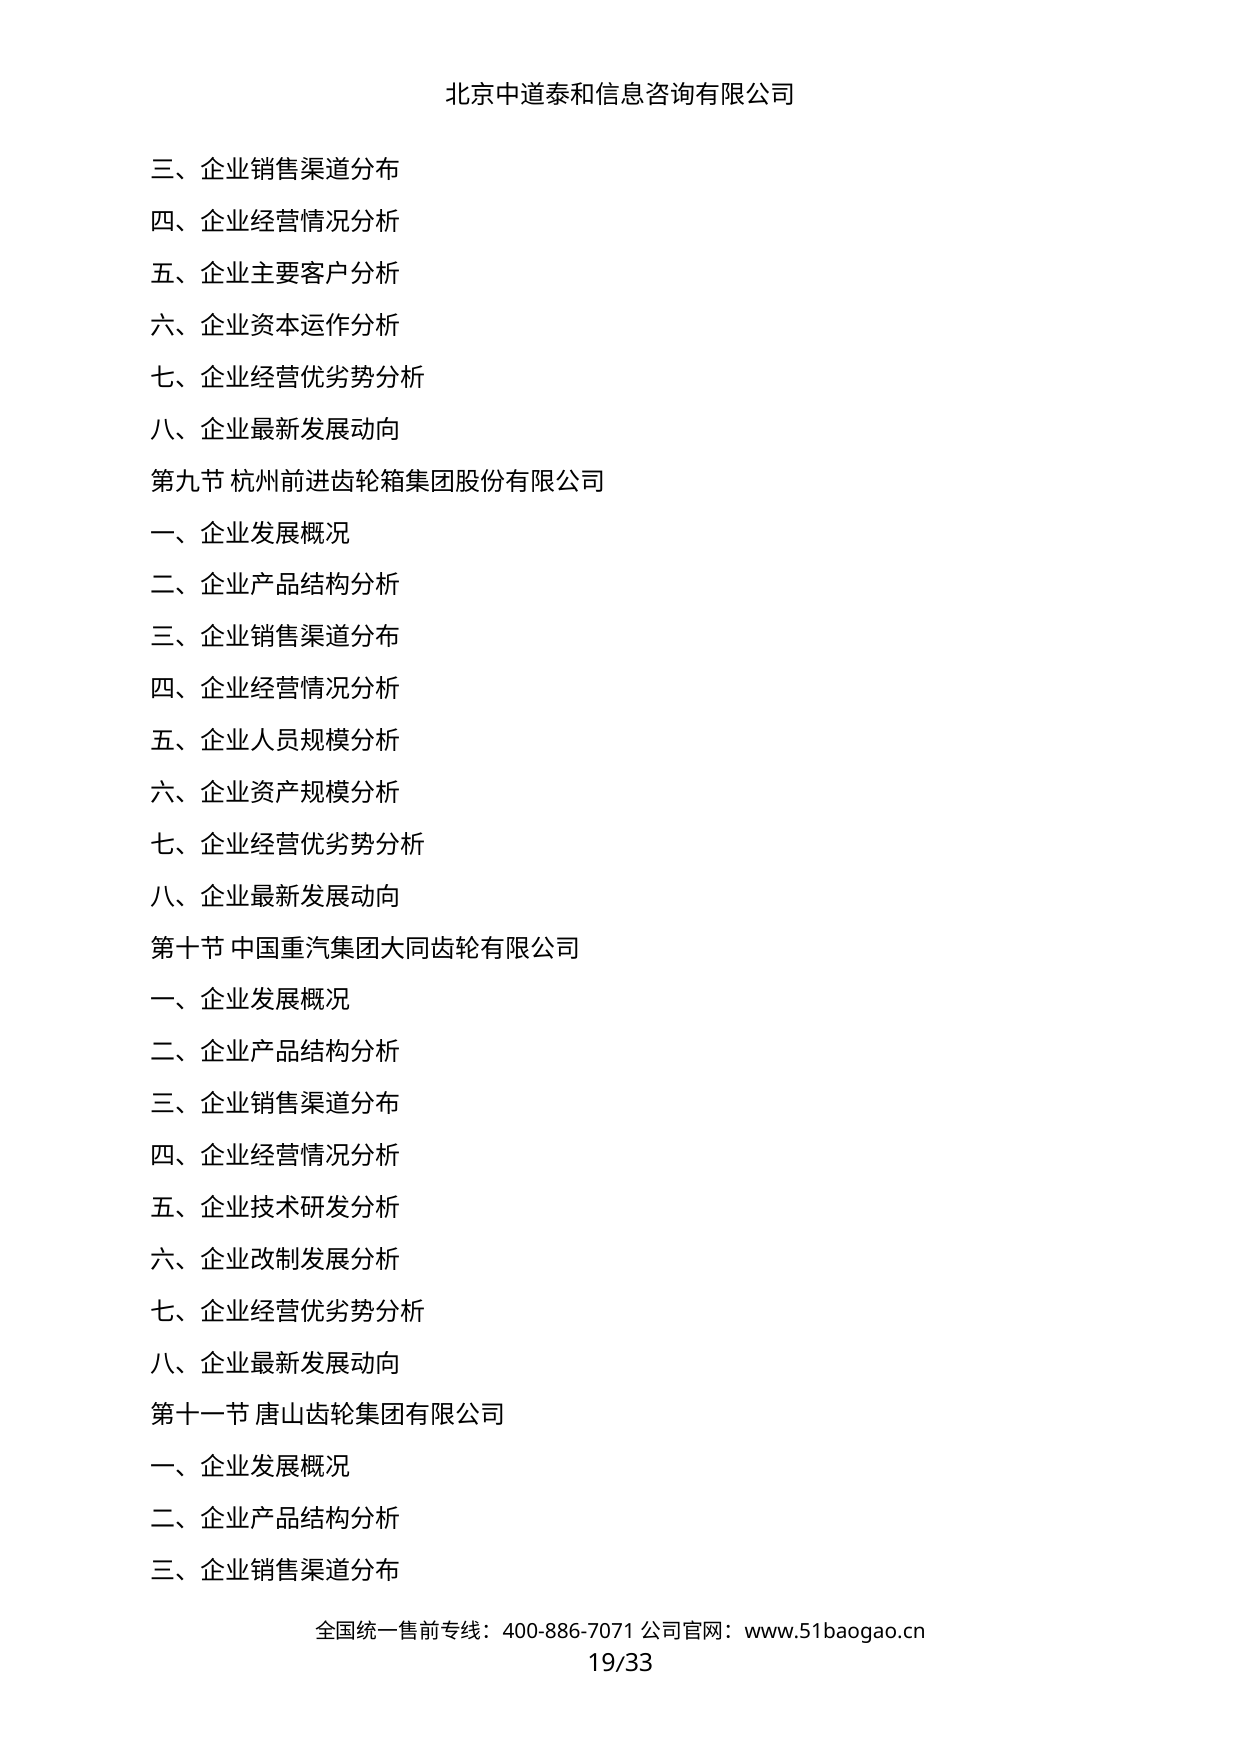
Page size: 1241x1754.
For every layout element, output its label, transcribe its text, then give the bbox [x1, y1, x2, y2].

text 三、企业销售渠道分布 [150, 1084, 1090, 1120]
text 六、企业资产规模分析 [150, 772, 1090, 809]
text 七、企业经营优劣势分析 [150, 824, 1090, 861]
text 一、企业发展概况 [150, 1447, 1090, 1483]
text 三、企业销售渠道分布 [150, 1551, 1090, 1587]
text 四、企业经营情况分析 [150, 669, 1090, 705]
text 八、企业最新发展动向 [150, 409, 1090, 446]
text 一、企业发展概况 [150, 980, 1090, 1016]
text 三、企业销售渠道分布 [150, 150, 1090, 186]
text 二、企业产品结构分析 [150, 1499, 1090, 1535]
text 五、企业主要客户分析 [150, 254, 1090, 290]
text 七、企业经营优劣势分析 [150, 357, 1090, 394]
text 第十节 中国重汽集团大同齿轮有限公司 [150, 928, 1090, 964]
text 二、企业产品结构分析 [150, 1032, 1090, 1068]
text 六、企业资本运作分析 [150, 306, 1090, 342]
text 八、企业最新发展动向 [150, 1343, 1090, 1379]
text 一、企业发展概况 [150, 513, 1090, 549]
text 二、企业产品结构分析 [150, 565, 1090, 601]
text 七、企业经营优劣势分析 [150, 1291, 1090, 1327]
text 八、企业最新发展动向 [150, 876, 1090, 912]
text 四、企业经营情况分析 [150, 1136, 1090, 1172]
text 五、企业技术研发分析 [150, 1187, 1090, 1224]
text 三、企业销售渠道分布 [150, 617, 1090, 653]
text 第十一节 唐山齿轮集团有限公司 [150, 1395, 1090, 1431]
text 五、企业人员规模分析 [150, 721, 1090, 757]
text 六、企业改制发展分析 [150, 1239, 1090, 1276]
text 第九节 杭州前进齿轮箱集团股份有限公司 [150, 461, 1090, 497]
text 四、企业经营情况分析 [150, 202, 1090, 238]
